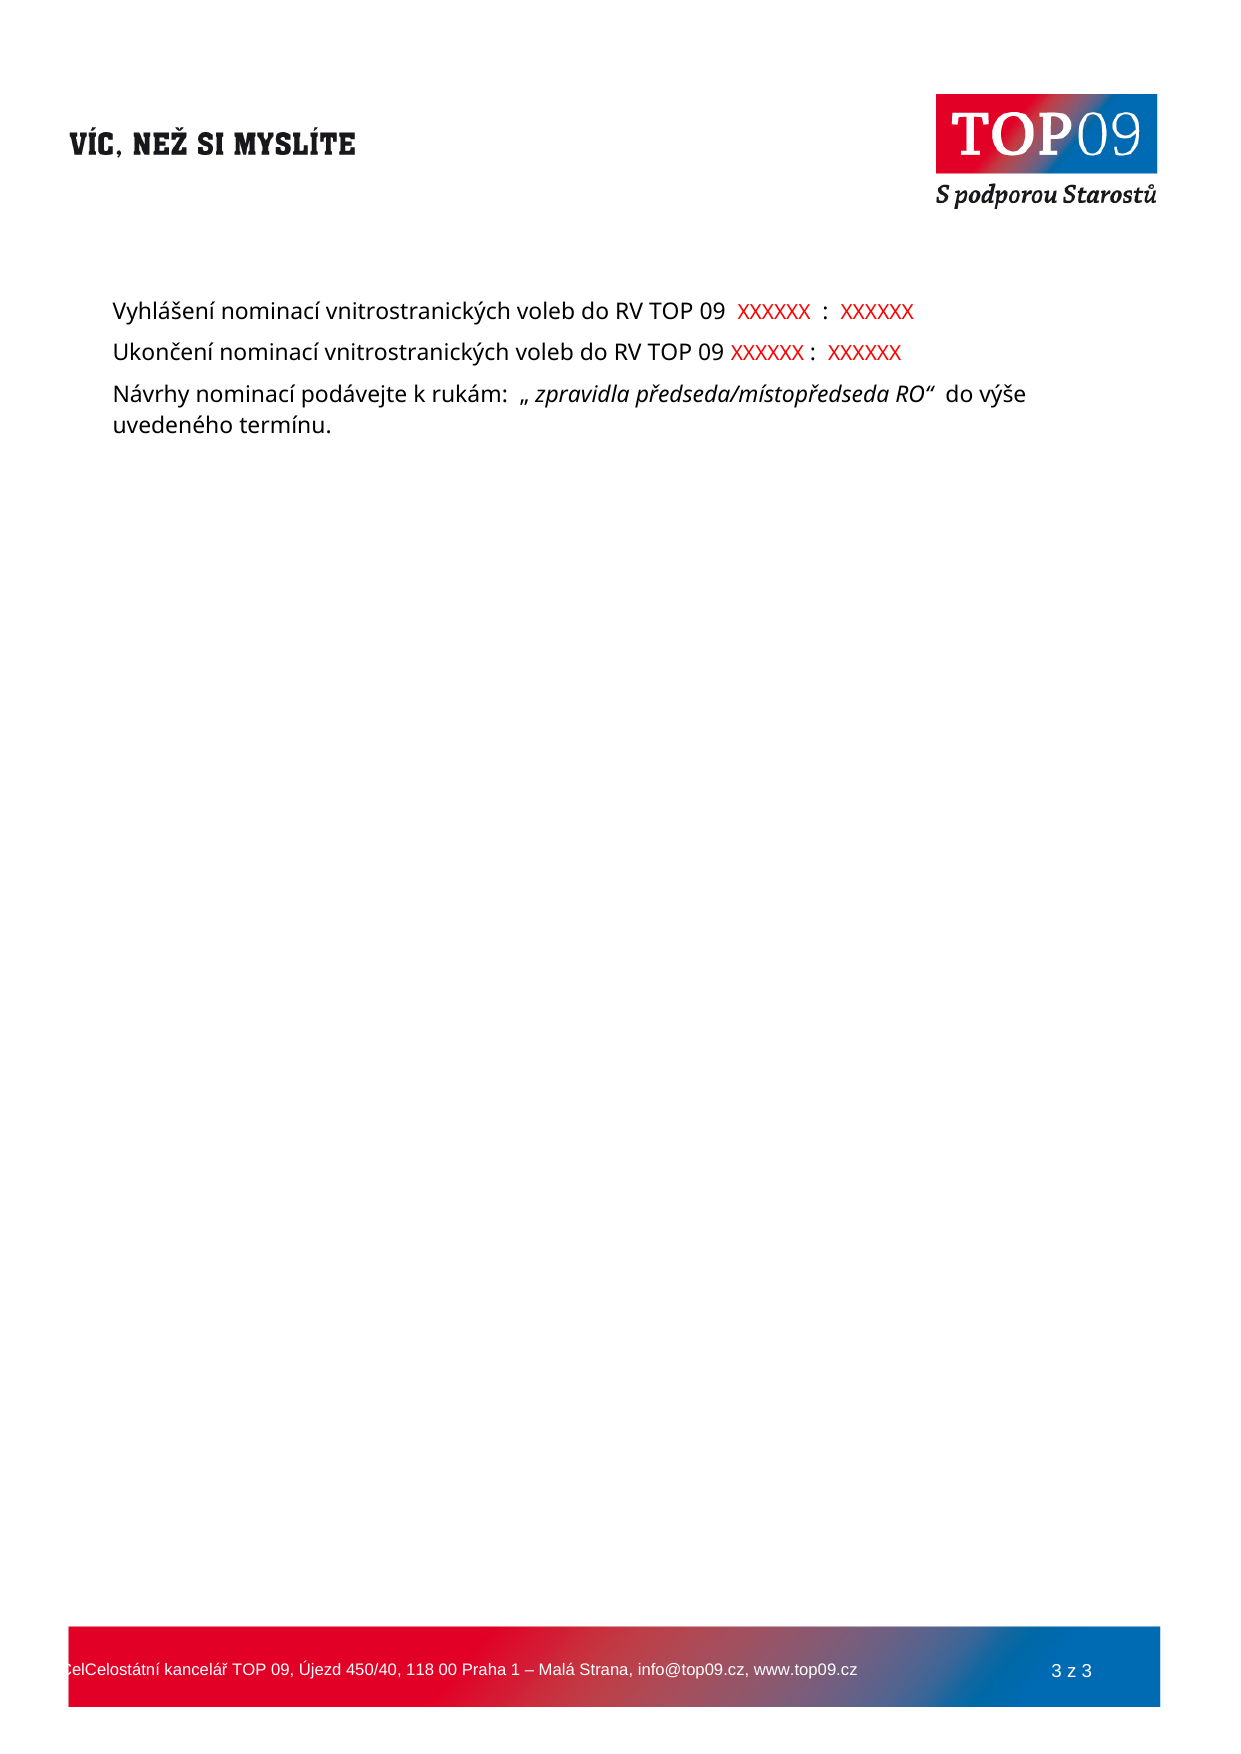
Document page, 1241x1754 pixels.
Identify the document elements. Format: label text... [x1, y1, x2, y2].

text Ukončení nominací vnitrostranických voleb do RV TOP 09 XXXXXX : XXXXXX [112, 336, 1128, 367]
picture [64, 1622, 1163, 1710]
text Vyhlášení nominací vnitrostranických voleb do RV TOP 09 XXXXXX : XXXXXX [112, 294, 1128, 326]
picture [67, 90, 1161, 212]
text Návrhy nominací podávejte k rukám: „ zpravidla předseda/místopředseda RO“ do výše uvedeného termínu. [112, 378, 1128, 440]
